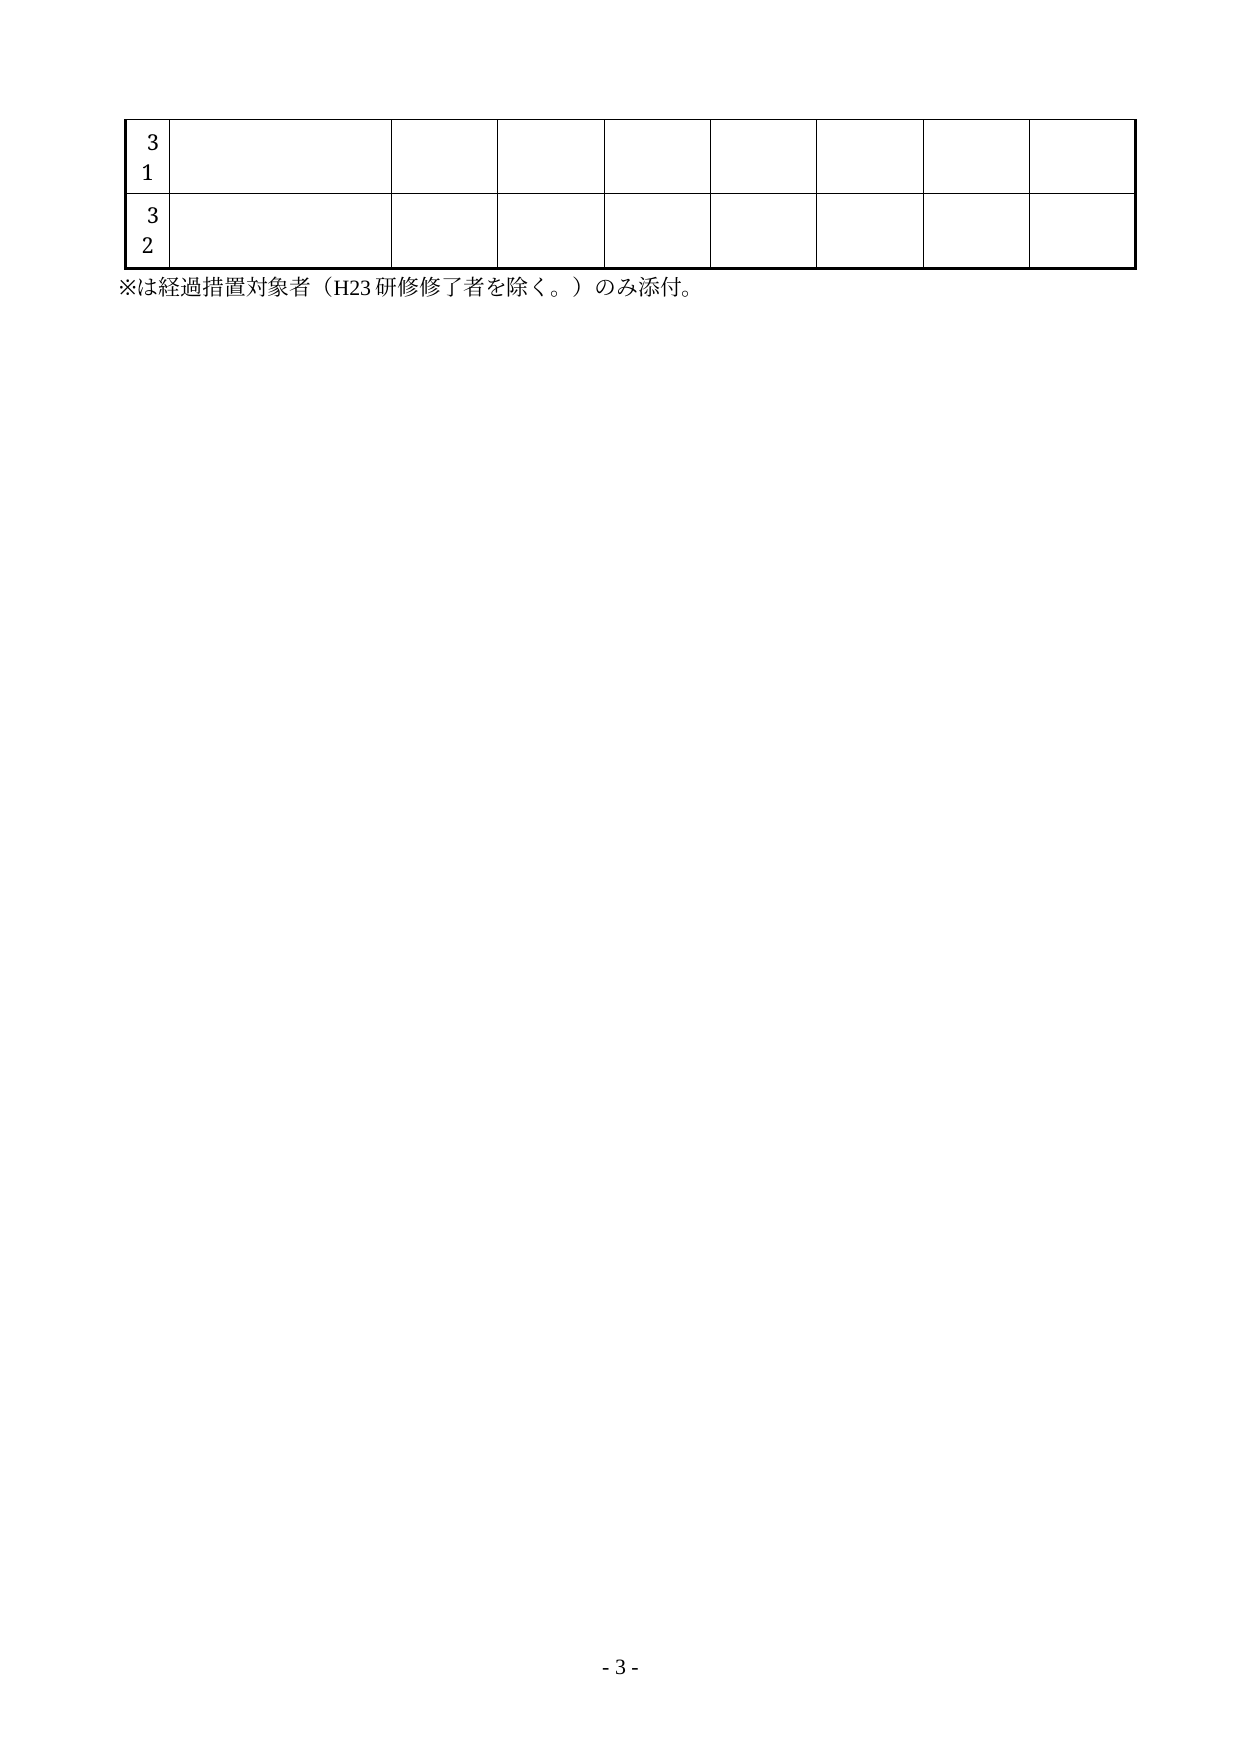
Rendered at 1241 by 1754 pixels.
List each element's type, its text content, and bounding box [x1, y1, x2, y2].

table_cell [924, 194, 1029, 267]
table_cell [392, 120, 497, 193]
table_cell [392, 194, 497, 267]
table_cell [817, 194, 923, 267]
table_cell 32 [127, 194, 169, 267]
text ※は経過措置対象者（H23研修修了者を除く。）のみ添付。 [118, 270, 1122, 301]
table_cell [711, 120, 816, 193]
table_cell [170, 194, 391, 267]
table_cell [711, 194, 816, 267]
table_cell [498, 120, 604, 193]
table_cell [924, 120, 1029, 193]
table_cell [605, 120, 710, 193]
table_cell [170, 120, 391, 193]
table_cell [498, 194, 604, 267]
table_cell [605, 194, 710, 267]
table_cell [1030, 120, 1134, 193]
table_cell [817, 120, 923, 193]
table_cell [1030, 194, 1134, 267]
table_cell 31 [127, 120, 169, 193]
